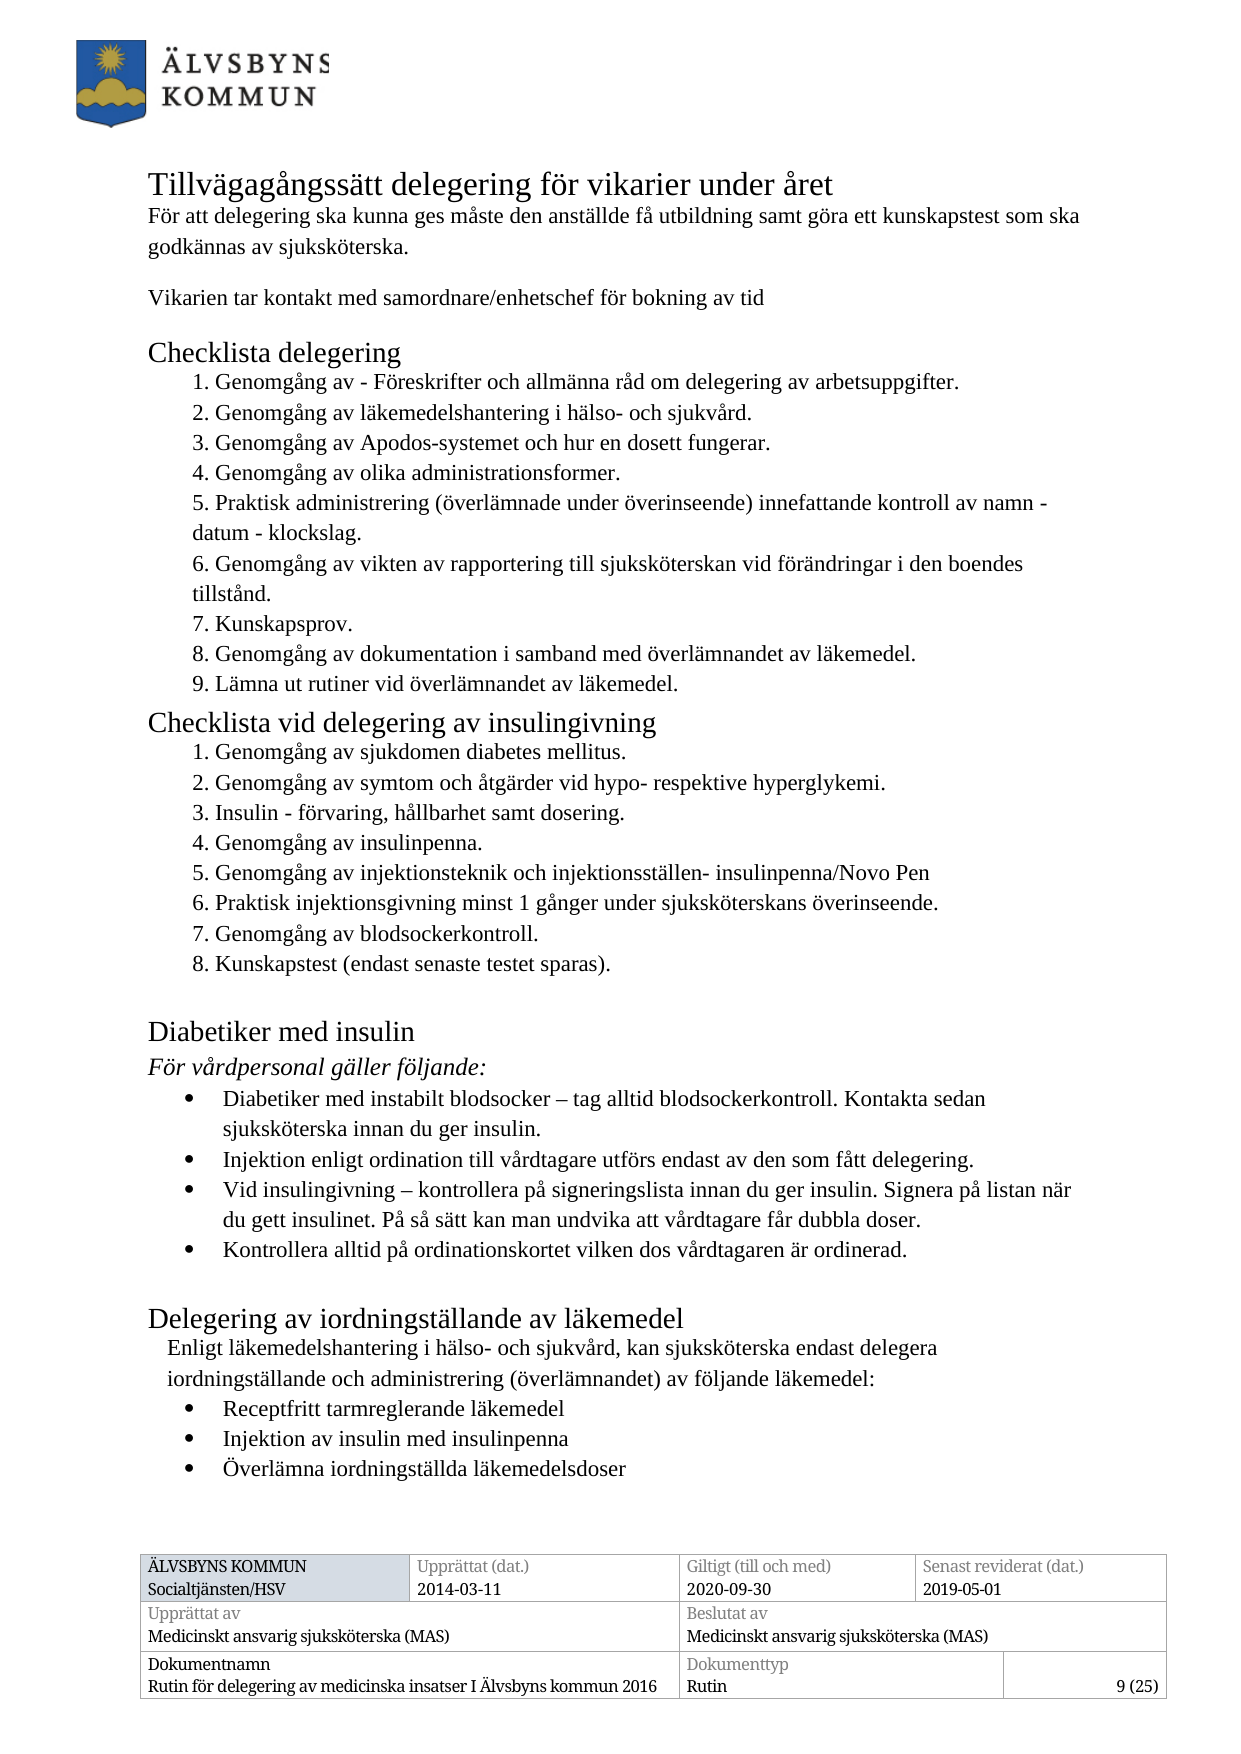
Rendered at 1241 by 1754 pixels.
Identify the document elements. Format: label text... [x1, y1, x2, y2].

subtitle Diabetiker med insulin [148, 1014, 1093, 1048]
text För att delegering ska kunna ges måste den anställde få utbildning samt göra ett kunskapstest som ska godkännas av sjuksköterska. [148, 203, 1093, 259]
subtitle Tillvägagångssätt delegering för vikarier under året [148, 164, 1093, 203]
text 2. Genomgång av läkemedelshantering i hälso- och sjukvård. [192, 399, 1093, 425]
text 4. Genomgång av insulinpenna. [192, 829, 1093, 855]
text 5. Praktisk administrering (överlämnade under överinseende) innefattande kontroll av namn - datum - klockslag. [192, 489, 1093, 546]
subtitle Delegering av iordningställande av läkemedel [148, 1301, 1093, 1334]
text 3. Insulin - förvaring, hållbarhet samt dosering. [192, 799, 1093, 825]
text 5. Genomgång av injektionsteknik och injektionsställen- insulinpenna/Novo Pen [192, 859, 1093, 886]
text Enligt läkemedelshantering i hälso- och sjukvård, kan sjuksköterska endast delegera iordningställande och administrering (överlämnandet) av följande läkemedel: [167, 1334, 1093, 1391]
text 6. Praktisk injektionsgivning minst 1 gånger under sjuksköterskans överinseende. [192, 889, 1093, 916]
list Injektion enligt ordination till vårdtagare utförs endast av den som fått delegering. [185, 1146, 1093, 1172]
text 7. Kunskapsprov. [192, 610, 1093, 636]
list Receptfritt tarmreglerande läkemedel [185, 1395, 1093, 1421]
list Diabetiker med instabilt blodsocker – tag alltid blodsockerkontroll. Kontakta sedan sjuksköterska innan du ger insulin. [185, 1085, 1093, 1142]
text 7. Genomgång av blodsockerkontroll. [192, 920, 1093, 946]
text 2. Genomgång av symtom och åtgärder vid hypo- respektive hyperglykemi. [192, 769, 1093, 795]
list Kontrollera alltid på ordinationskortet vilken dos vårdtagaren är ordinerad. [185, 1236, 1093, 1263]
text 9. Lämna ut rutiner vid överlämnandet av läkemedel. [192, 671, 1093, 697]
list Överlämna iordningställda läkemedelsdoser [185, 1455, 1093, 1482]
list Injektion av insulin med insulinpenna [185, 1425, 1093, 1451]
text 3. Genomgång av Apodos-systemet och hur en dosett fungerar. [192, 429, 1093, 455]
text Vikarien tar kontakt med samordnare/enhetschef för bokning av tid [148, 284, 1093, 310]
text 6. Genomgång av vikten av rapportering till sjuksköterskan vid förändringar i den boendes tillstånd. [192, 550, 1093, 606]
subtitle Checklista delegering [148, 335, 1093, 368]
list Vid insulingivning – kontrollera på signeringslista innan du ger insulin. Signera på listan när du gett insulinet. På så sätt kan man undvika att vårdtagare får dubbla doser. [185, 1176, 1093, 1232]
text 4. Genomgång av olika administrationsformer. [192, 459, 1093, 485]
text 1. Genomgång av sjukdomen diabetes mellitus. [192, 738, 1093, 765]
text 1. Genomgång av - Föreskrifter och allmänna råd om delegering av arbetsuppgifter. [192, 368, 1093, 395]
text 8. Genomgång av dokumentation i samband med överlämnandet av läkemedel. [192, 640, 1093, 667]
subtitle Checklista vid delegering av insulingivning [148, 705, 1093, 738]
picture [75, 40, 329, 127]
subtitle För vårdpersonal gäller följande: [148, 1052, 1093, 1081]
text 8. Kunskapstest (endast senaste testet sparas). [192, 950, 1093, 976]
